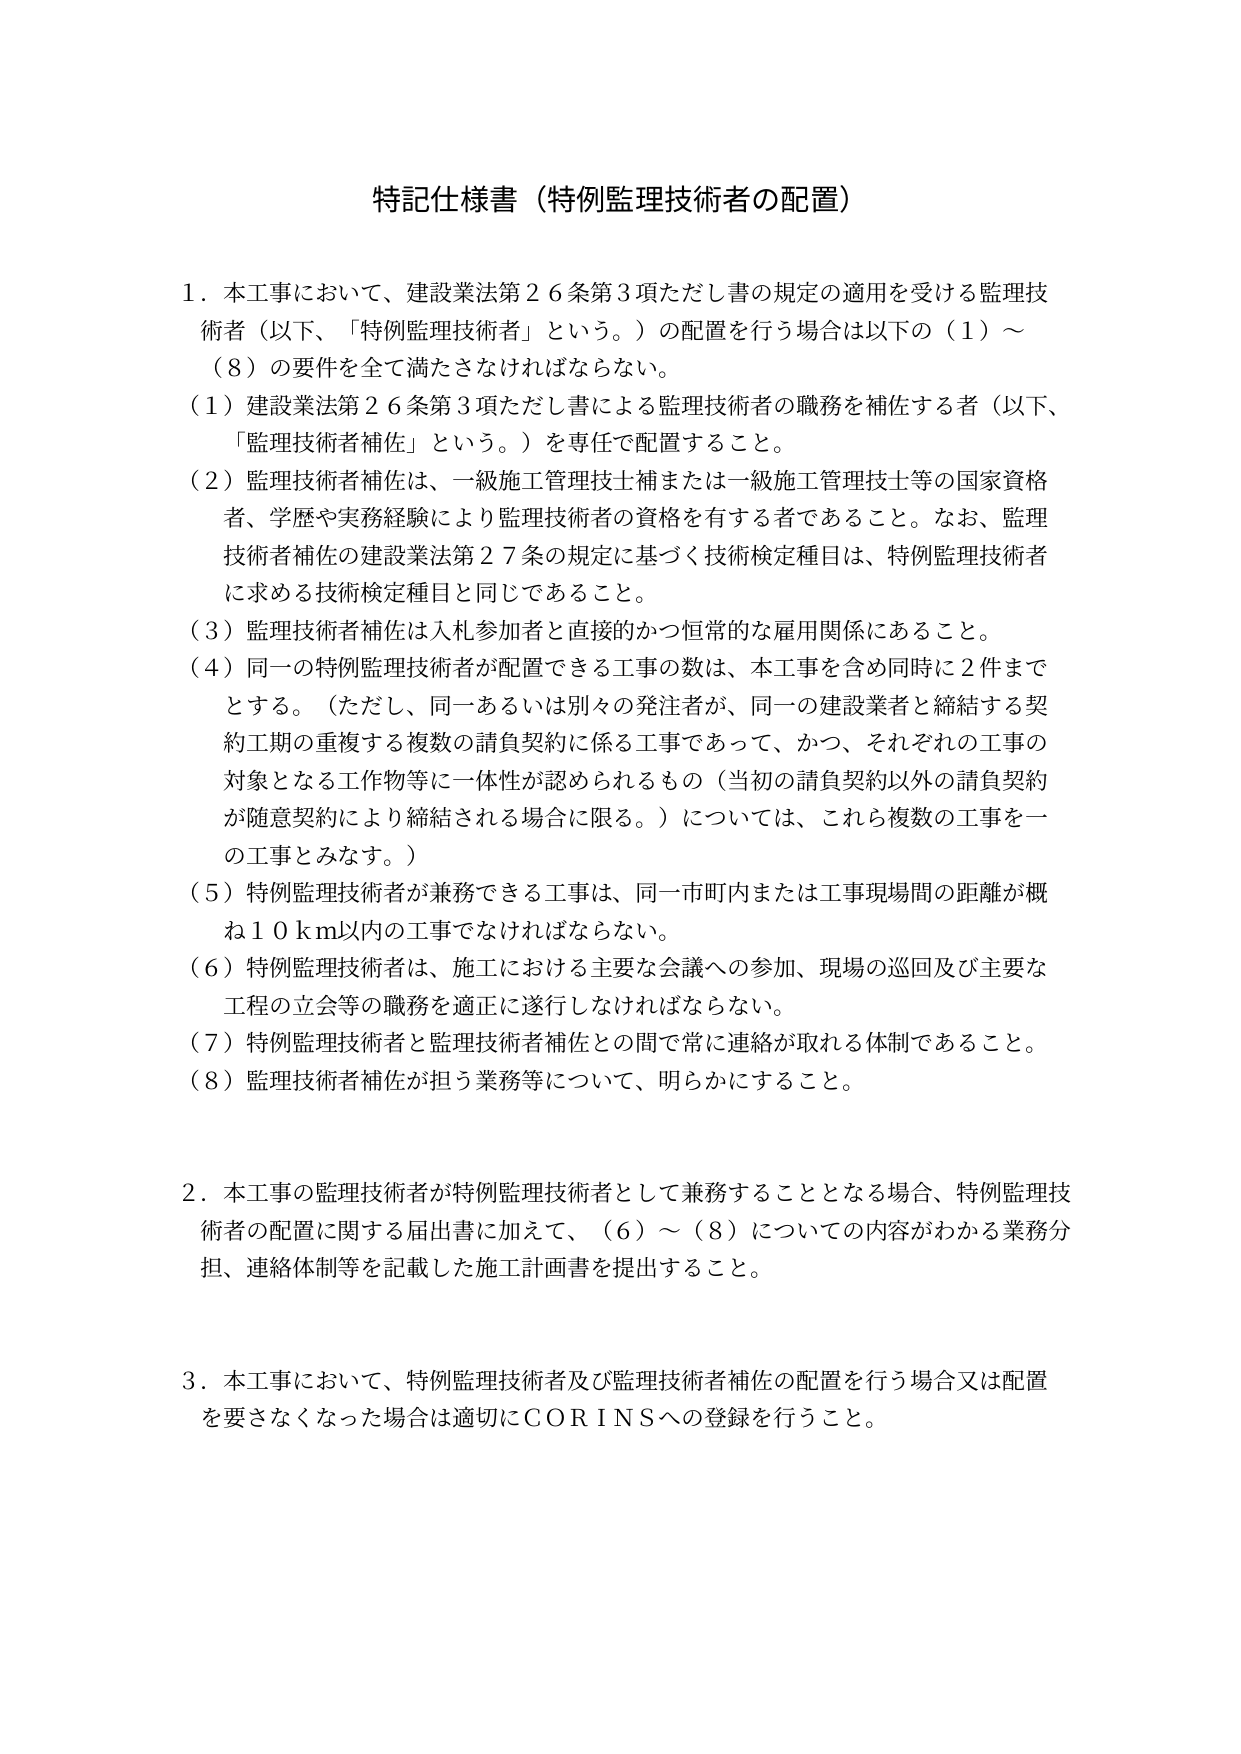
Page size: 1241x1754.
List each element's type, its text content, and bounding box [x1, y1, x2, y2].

text １．本工事において、建設業法第２６条第３項ただし書の規定の適用を受ける監理技術者（以下、「特例監理技術者」という。）の配置を行う場合は以下の（１）～（８）の要件を全て満たさなければならない。 [177, 273, 1063, 386]
text （６）特例監理技術者は、施工における主要な会議への参加、現場の巡回及び主要な工程の立会等の職務を適正に遂行しなければならない。 [177, 948, 1063, 1023]
text （７）特例監理技術者と監理技術者補佐との間で常に連絡が取れる体制であること。 [177, 1023, 1063, 1061]
text （４）同一の特例監理技術者が配置できる工事の数は、本工事を含め同時に２件までとする。（ただし、同一あるいは別々の発注者が、同一の建設業者と締結する契約工期の重複する複数の請負契約に係る工事であって、かつ、それぞれの工事の対象となる工作物等に一体性が認められるもの（当初の請負契約以外の請負契約が随意契約により締結される場合に限る。）については、これら複数の工事を一の工事とみなす。） [177, 648, 1063, 873]
text 特記仕様書（特例監理技術者の配置） [177, 161, 1063, 236]
text （２）監理技術者補佐は、一級施工管理技士補または一級施工管理技士等の国家資格者、学歴や実務経験により監理技術者の資格を有する者であること。なお、監理技術者補佐の建設業法第２７条の規定に基づく技術検定種目は、特例監理技術者に求める技術検定種目と同じであること。 [177, 461, 1063, 611]
text ３．本工事において、特例監理技術者及び監理技術者補佐の配置を行う場合又は配置を要さなくなった場合は適切にＣＯＲＩＮＳへの登録を行うこと。 [177, 1361, 1063, 1436]
text （３）監理技術者補佐は入札参加者と直接的かつ恒常的な雇用関係にあること。 [177, 611, 1063, 648]
text （５）特例監理技術者が兼務できる工事は、同一市町内または工事現場間の距離が概ね１０ｋｍ以内の工事でなければならない。 [177, 873, 1063, 948]
text ２．本工事の監理技術者が特例監理技術者として兼務することとなる場合、特例監理技術者の配置に関する届出書に加えて、（６）～（８）についての内容がわかる業務分担、連絡体制等を記載した施工計画書を提出すること。 [177, 1173, 1092, 1286]
text （１）建設業法第２６条第３項ただし書による監理技術者の職務を補佐する者（以下、「監理技術者補佐」という。）を専任で配置すること。 [177, 386, 1063, 461]
text （８）監理技術者補佐が担う業務等について、明らかにすること。 [177, 1061, 1063, 1098]
